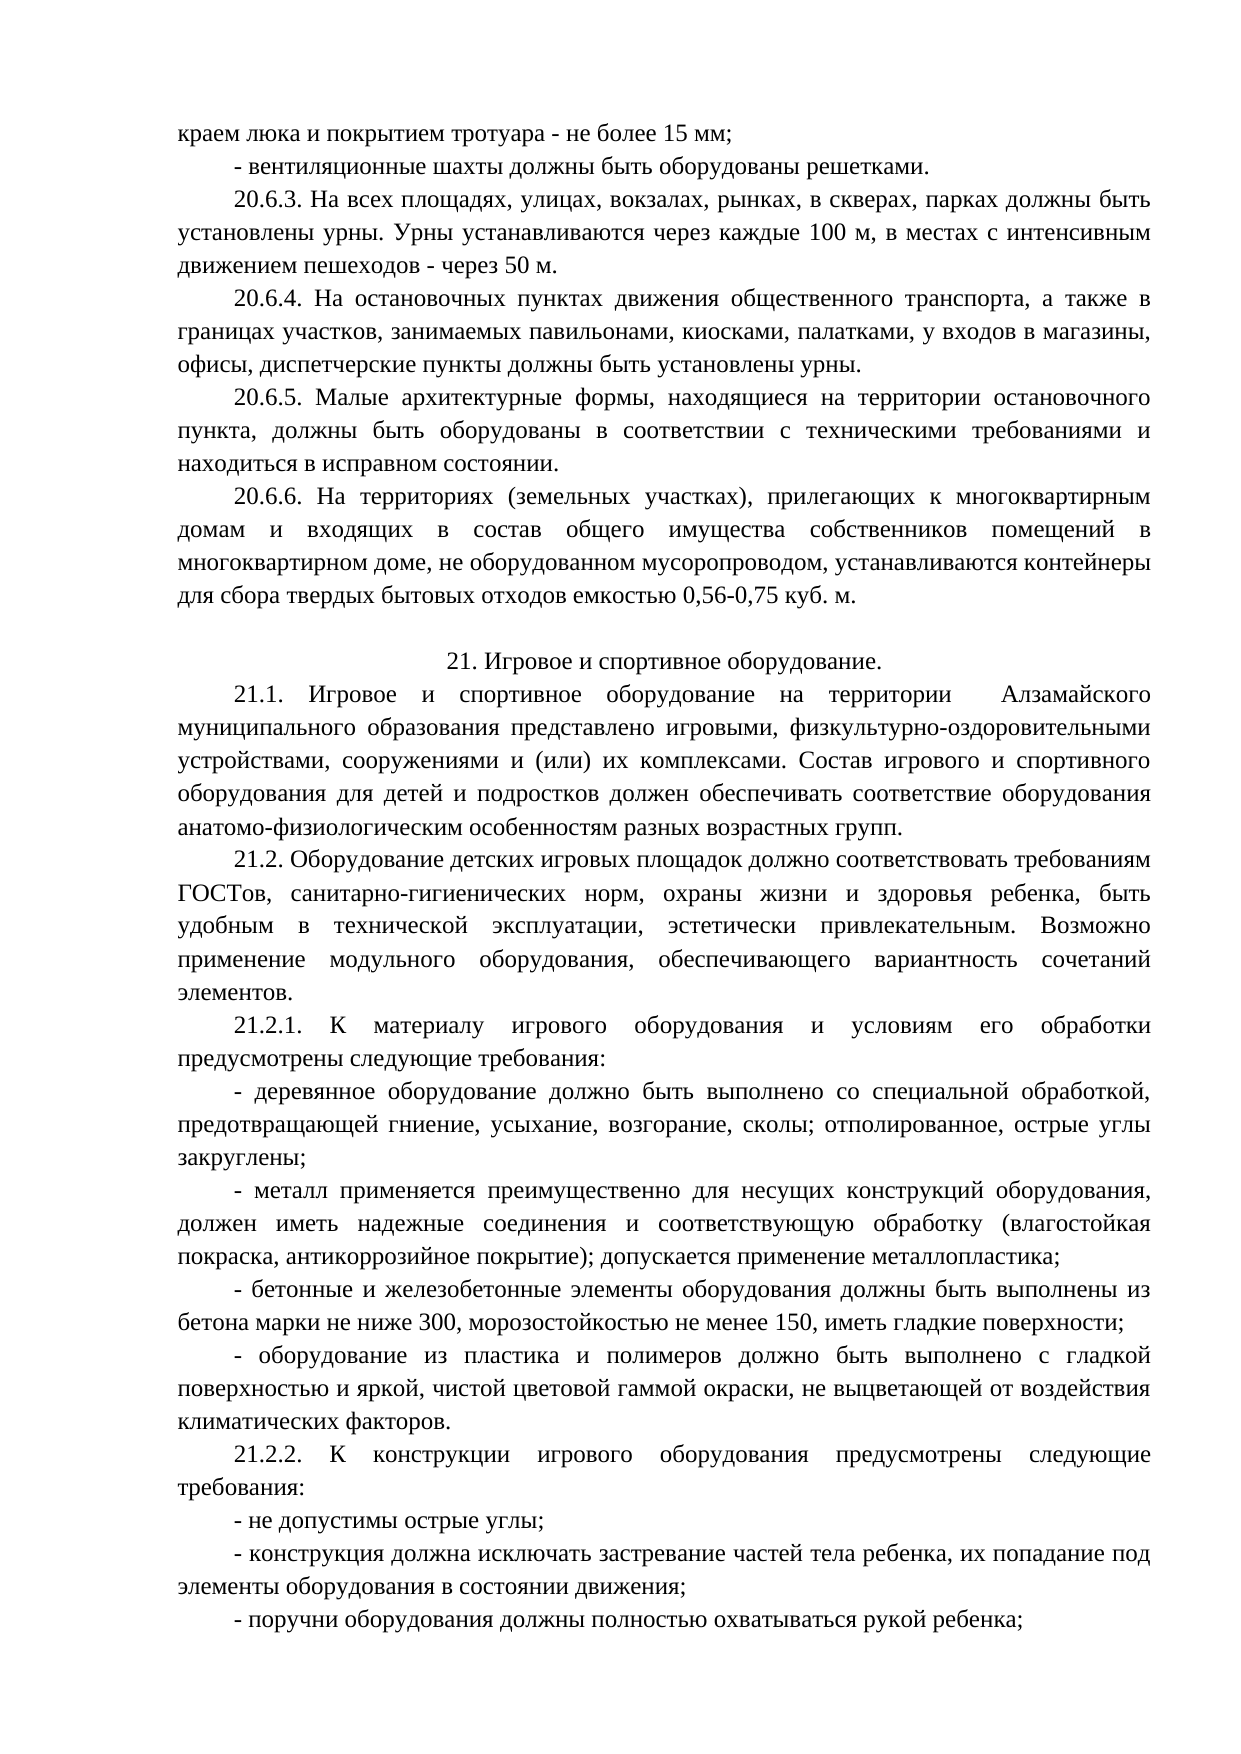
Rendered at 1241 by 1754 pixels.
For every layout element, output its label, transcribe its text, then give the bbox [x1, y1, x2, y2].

text 20.6.6. На территориях (земельных участках), прилегающих к многоквартирным домам и входящих в состав общего имущества собственников помещений в многоквартирном доме, не оборудованном мусоропроводом, устанавливаются контейнеры для сбора твердых бытовых отходов емкостью 0,56-0,75 куб. м. [177, 481, 1152, 609]
text - не допустимы острые углы; [177, 1505, 1152, 1534]
text - металл применяется преимущественно для несущих конструкций оборудования, должен иметь надежные соединения и соответствующую обработку (влагостойкая покраска, антикоррозийное покрытие); допускается применение металлопластика; [177, 1175, 1152, 1269]
text - конструкция должна исключать застревание частей тела ребенка, их попадание под элементы оборудования в состоянии движения; [177, 1538, 1152, 1600]
text 20.6.5. Малые архитектурные формы, находящиеся на территории остановочного пункта, должны быть оборудованы в соответствии с техническими требованиями и находиться в исправном состоянии. [177, 382, 1152, 477]
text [177, 118, 1152, 147]
text 21. Игровое и спортивное оборудование. [177, 646, 1152, 675]
text 20.6.4. На остановочных пунктах движения общественного транспорта, а также в границах участков, занимаемых павильонами, киосками, палатками, у входов в магазины, офисы, диспетчерские пункты должны быть установлены урны. [177, 283, 1152, 378]
text 20.6.3. На всех площадях, улицах, вокзалах, рынках, в скверах, парках должны быть установлены урны. Урны устанавливаются через каждые 100 м, в местах с интенсивным движением пешеходов - через 50 м. [177, 184, 1152, 279]
text 21.2. Оборудование детских игровых площадок должно соответствовать требованиям ГОСТов, санитарно-гигиенических норм, охраны жизни и здоровья ребенка, быть удобным в технической эксплуатации, эстетически привлекательным. Возможно применение модульного оборудования, обеспечивающего вариантность сочетаний элементов. [177, 844, 1152, 1005]
text 21.1. Игровое и спортивное оборудование на территории Алзамайского муниципального образования представлено игровыми, физкультурно-оздоровительными устройствами, сооружениями и (или) их комплексами. Состав игрового и спортивного оборудования для детей и подростков должен обеспечивать соответствие оборудования анатомо-физиологическим особенностям разных возрастных групп. [177, 679, 1152, 840]
text - поручни оборудования должны полностью охватываться рукой ребенка; [177, 1604, 1152, 1633]
text 21.2.2. К конструкции игрового оборудования предусмотрены следующие требования: [177, 1439, 1152, 1501]
text - оборудование из пластика и полимеров должно быть выполнено с гладкой поверхностью и яркой, чистой цветовой гаммой окраски, не выцветающей от воздействия климатических факторов. [177, 1340, 1152, 1435]
text 21.2.1. К материалу игрового оборудования и условиям его обработки предусмотрены следующие требования: [177, 1010, 1152, 1071]
text - вентиляционные шахты должны быть оборудованы решетками. [177, 151, 1152, 180]
text - деревянное оборудование должно быть выполнено со специальной обработкой, предотвращающей гниение, усыхание, возгорание, сколы; отполированное, острые углы закруглены; [177, 1076, 1152, 1171]
text - бетонные и железобетонные элементы оборудования должны быть выполнены из бетона марки не ниже 300, морозостойкостью не менее 150, иметь гладкие поверхности; [177, 1274, 1152, 1336]
